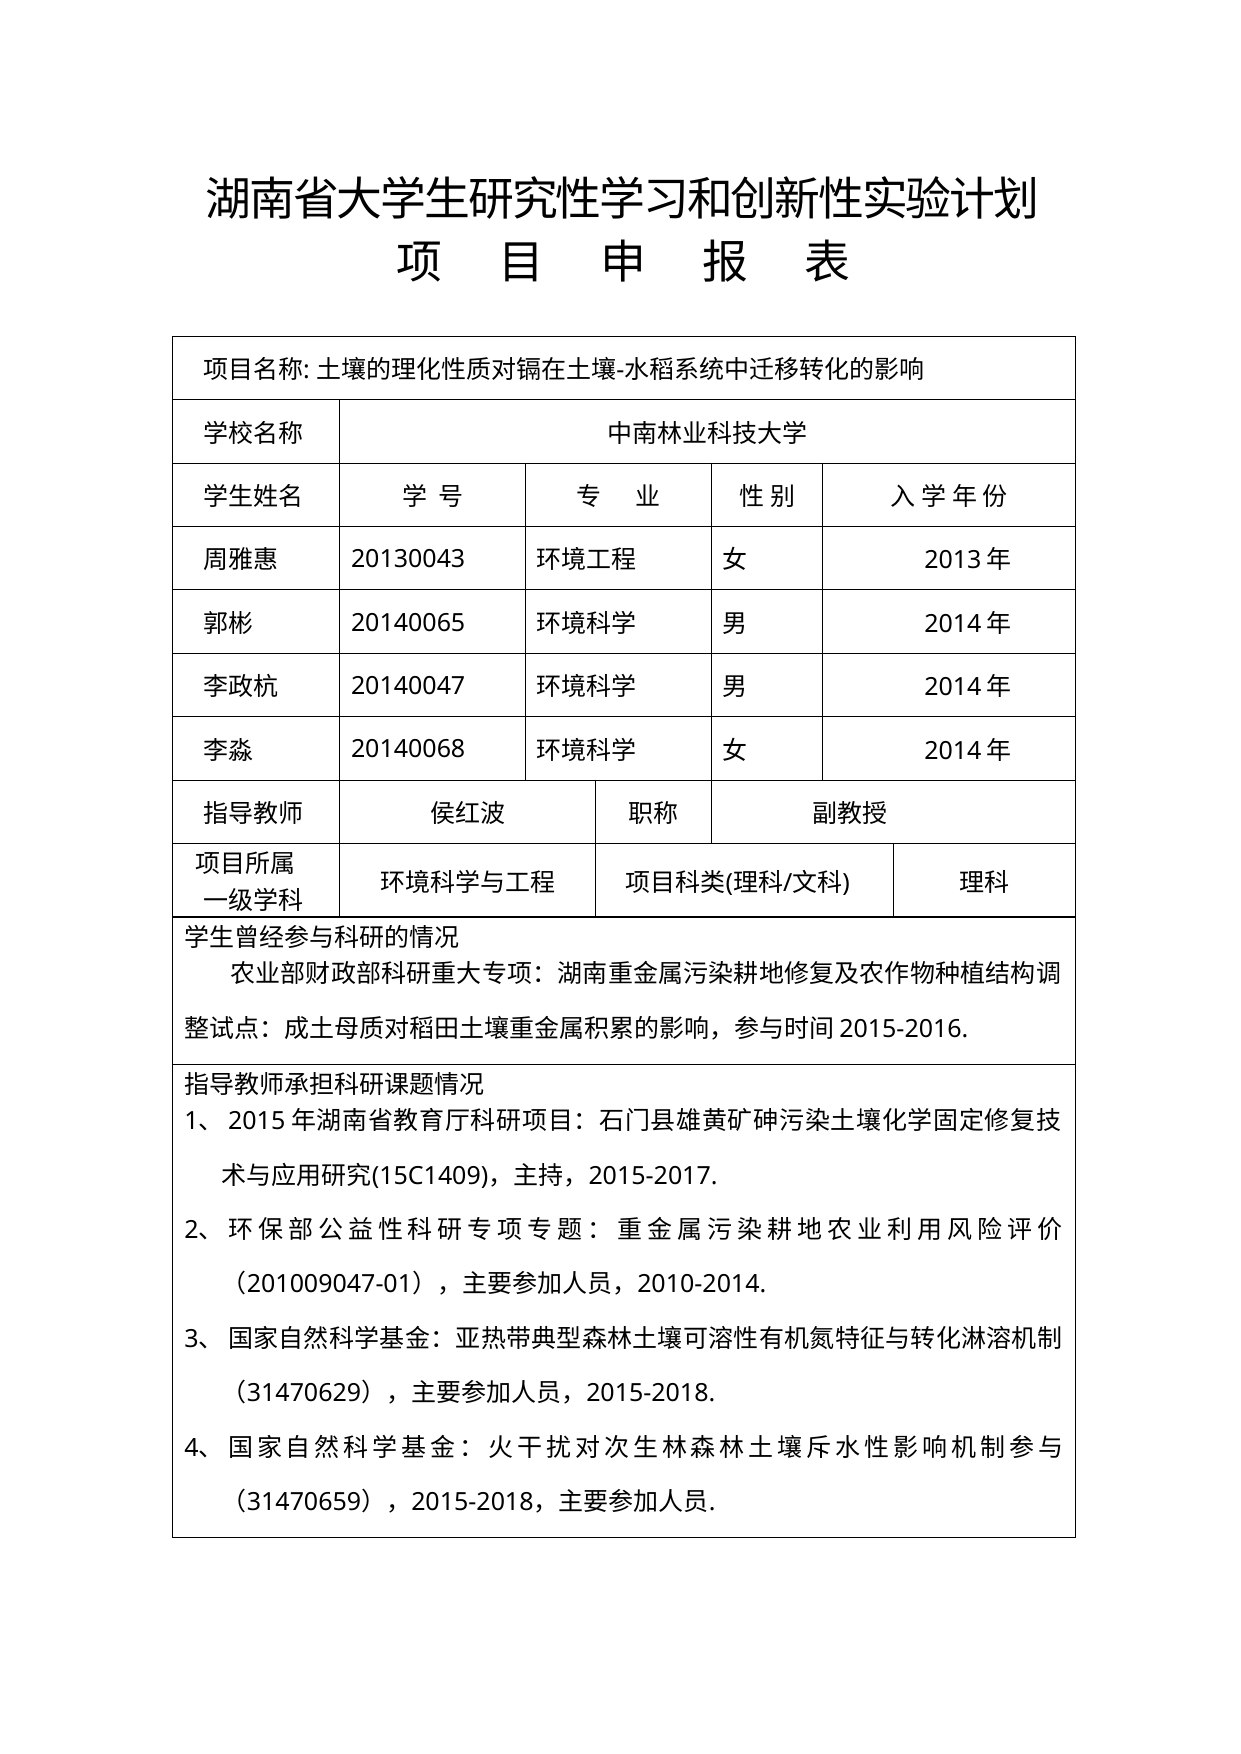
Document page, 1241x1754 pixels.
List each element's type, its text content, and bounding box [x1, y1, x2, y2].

table_cell 学生曾经参与科研的情况 农业部财政部科研重大专项：湖南重金属污染耕地修复及农作物种植结构调整试点：成土母质对稻田土壤重金属积累的影响，参与时间2015-2016. [173, 918, 1075, 1063]
table_cell 男 [712, 590, 822, 653]
table_cell 20130043 [340, 527, 525, 589]
table_cell 项目所属 一级学科 [173, 844, 339, 916]
table_cell 侯红波 [340, 781, 595, 843]
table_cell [173, 1065, 1075, 1537]
table_cell 2014年 [823, 717, 1075, 779]
table_cell 环境科学 [526, 654, 711, 716]
table_cell 20140047 [340, 654, 525, 716]
table_cell 女 [712, 527, 822, 589]
table_cell 副教授 [712, 781, 1075, 843]
table_cell 20140068 [340, 717, 525, 779]
table_cell 入 学 年 份 [823, 464, 1075, 526]
table_cell 项目科类(理科/文科) [596, 844, 893, 916]
table_cell 环境科学与工程 [340, 844, 595, 916]
table_cell 女 [712, 717, 822, 779]
table_cell 环境科学 [526, 717, 711, 779]
table_cell 理科 [894, 844, 1075, 916]
table_cell 学生姓名 [173, 464, 339, 526]
table_cell 2014年 [823, 590, 1075, 653]
table_cell 性 别 [712, 464, 822, 526]
table_cell 职称 [596, 781, 711, 843]
table_cell 20140065 [340, 590, 525, 653]
table_header 项目名称: 土壤的理化性质对镉在土壤-水稻系统中迁移转化的影响 [173, 337, 1075, 399]
text 湖南省大学生研究性学习和创新性实验计划 [184, 166, 1062, 228]
table_cell 环境科学 [526, 590, 711, 653]
table_cell 学校名称 [173, 400, 339, 463]
table_cell 李政杭 [173, 654, 339, 716]
table_cell 李淼 [173, 717, 339, 779]
table_cell 环境工程 [526, 527, 711, 589]
table_cell 学 号 [340, 464, 525, 526]
table_cell 2013年 [823, 527, 1075, 589]
table_cell 周雅惠 [173, 527, 339, 589]
text 项 目 申 报 表 [184, 228, 1062, 291]
table_cell 专 业 [526, 464, 711, 526]
table_cell 2014年 [823, 654, 1075, 716]
table_cell 男 [712, 654, 822, 716]
table_cell 郭彬 [173, 590, 339, 653]
table_cell 中南林业科技大学 [340, 400, 1075, 463]
table_cell 指导教师 [173, 781, 339, 843]
